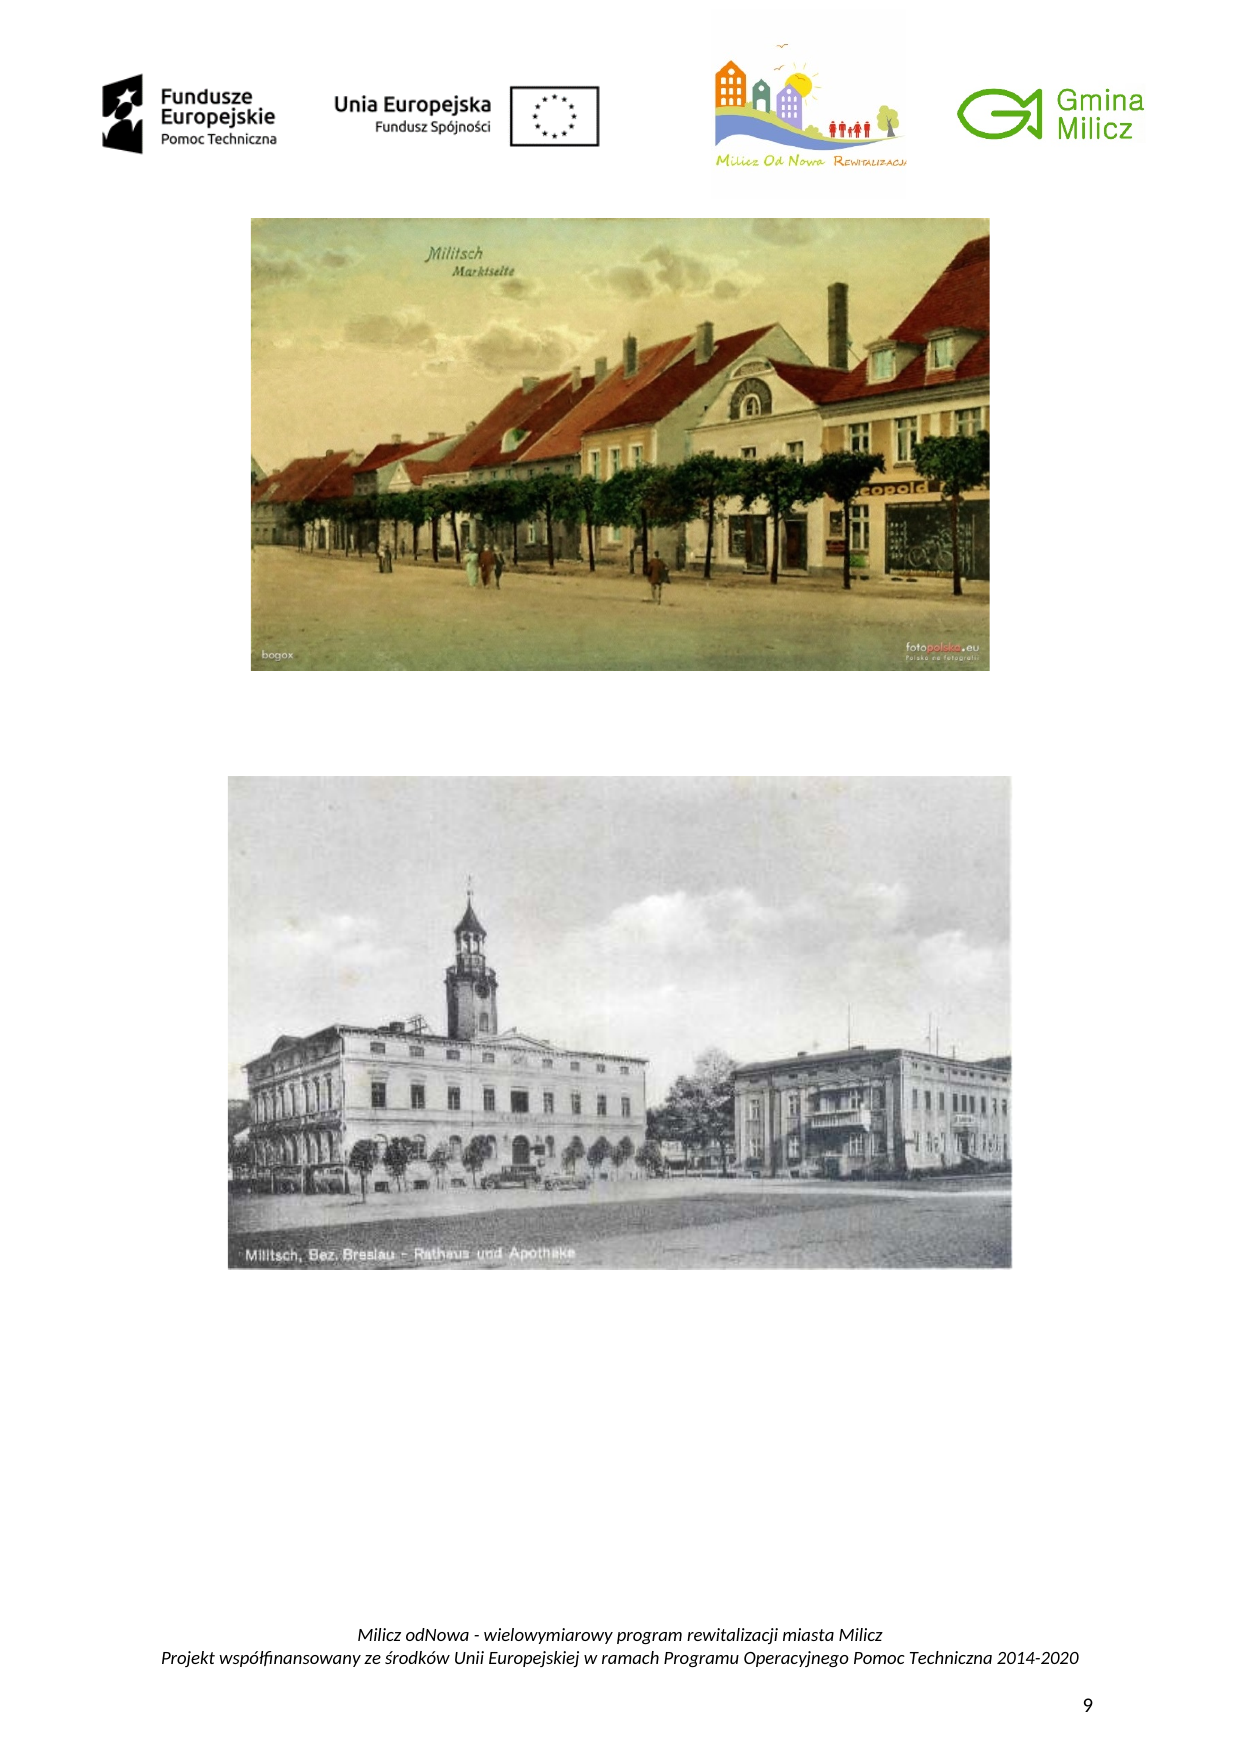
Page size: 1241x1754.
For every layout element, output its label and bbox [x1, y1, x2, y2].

picture [227, 776, 1013, 1270]
picture [250, 218, 990, 671]
picture [709, 9, 906, 197]
picture [946, 70, 1190, 156]
picture [83, 54, 619, 174]
